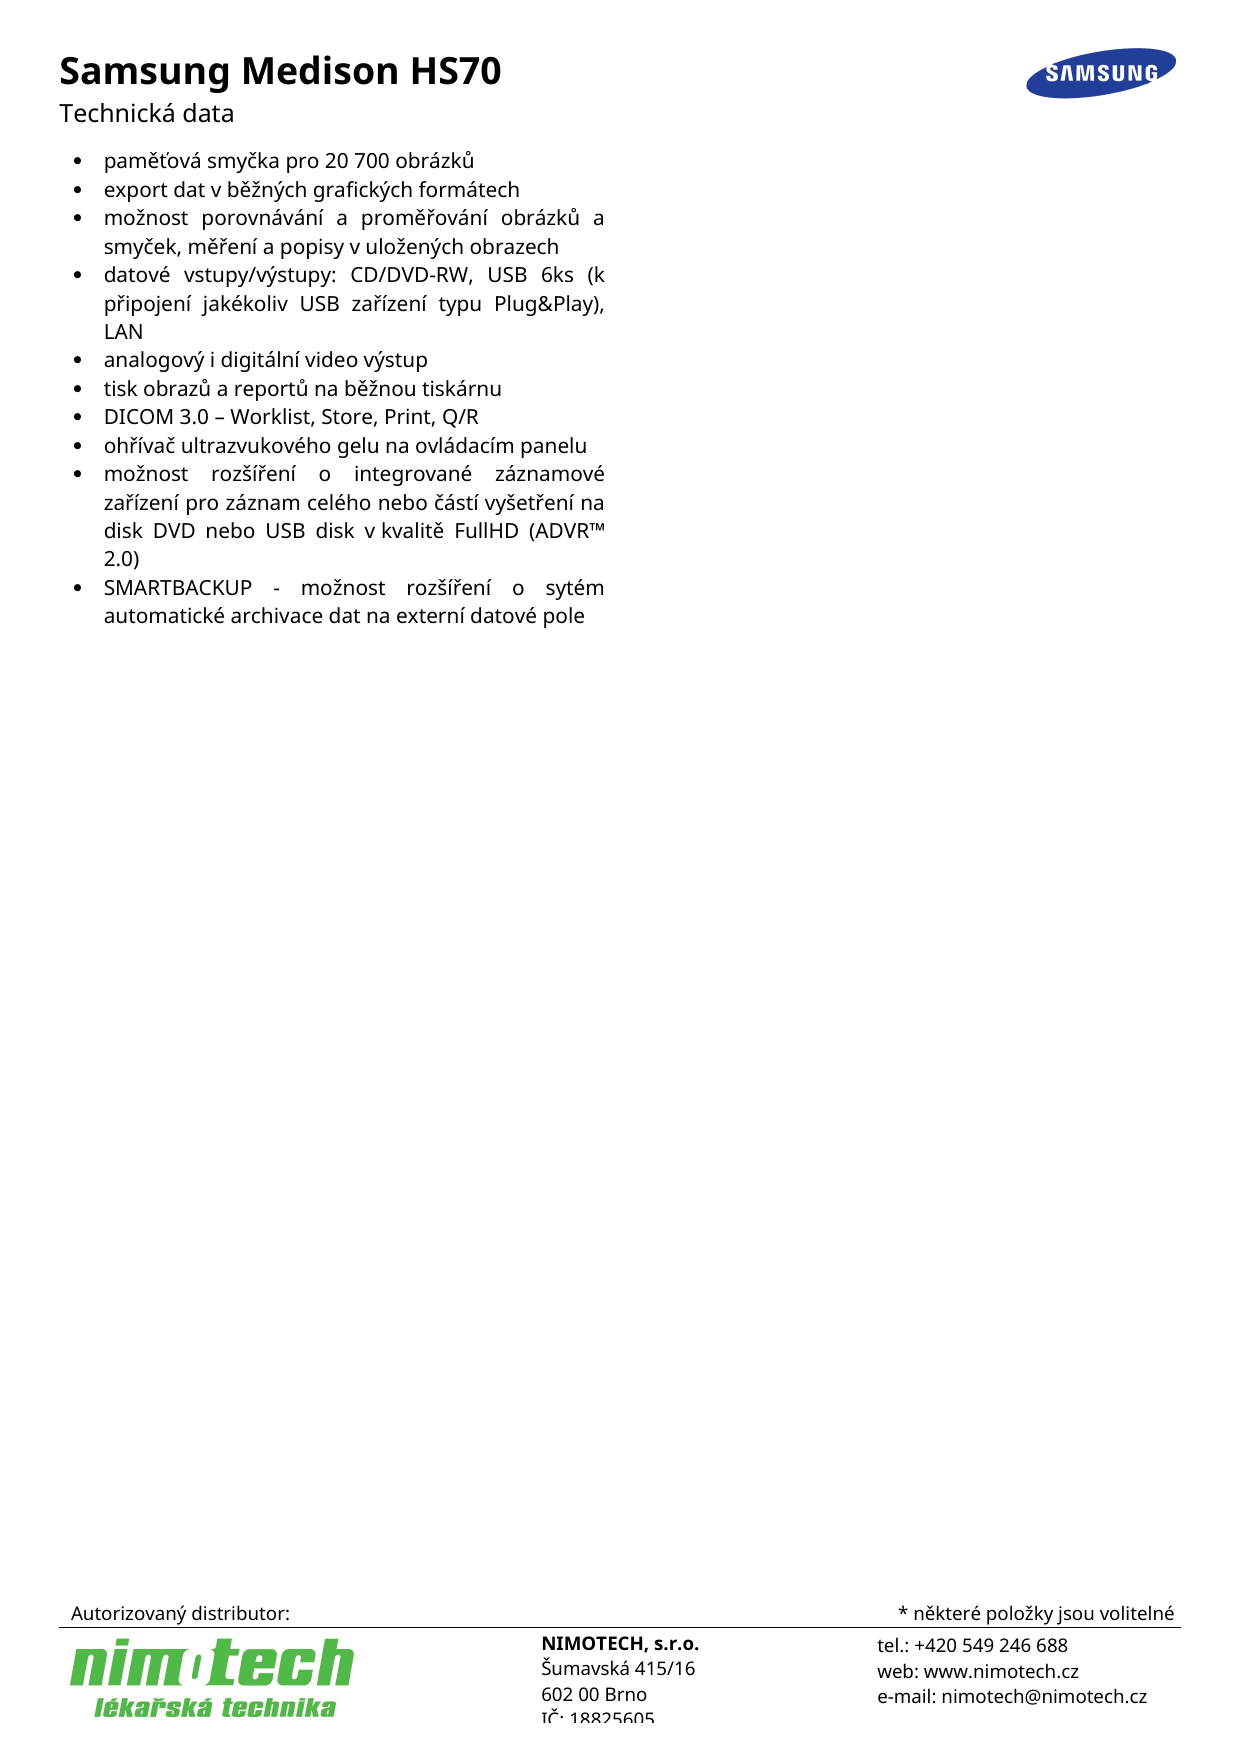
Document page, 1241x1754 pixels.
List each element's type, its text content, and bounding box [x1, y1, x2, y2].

list export dat v běžných grafických formátech [74, 175, 605, 203]
list ohřívač ultrazvukového gelu na ovládacím panelu [74, 431, 605, 459]
list DICOM 3.0 – Worklist, Store, Print, Q/R [74, 402, 605, 431]
list tisk obrazů a reportů na běžnou tiskárnu [74, 374, 605, 402]
picture [1025, 46, 1177, 100]
list SMARTBACKUP - možnost rozšíření o sytém automatické archivace dat na externí datové pole [74, 573, 605, 630]
list možnost rozšíření o integrované záznamové zařízení pro záznam celého nebo částí vyšetření na disk DVD nebo USB disk v kvalitě FullHD (ADVR™ 2.0) [74, 459, 605, 573]
list možnost porovnávání a proměřování obrázků a smyček, měření a popisy v uložených obrazech [74, 203, 605, 260]
list datové vstupy/výstupy: CD/DVD-RW, USB 6ks (k připojení jakékoliv USB zařízení typu Plug&Play), LAN [74, 260, 605, 346]
picture [65, 1632, 357, 1721]
list paměťová smyčka pro 20 700 obrázků [74, 146, 605, 175]
list analogový i digitální video výstup [74, 346, 605, 374]
